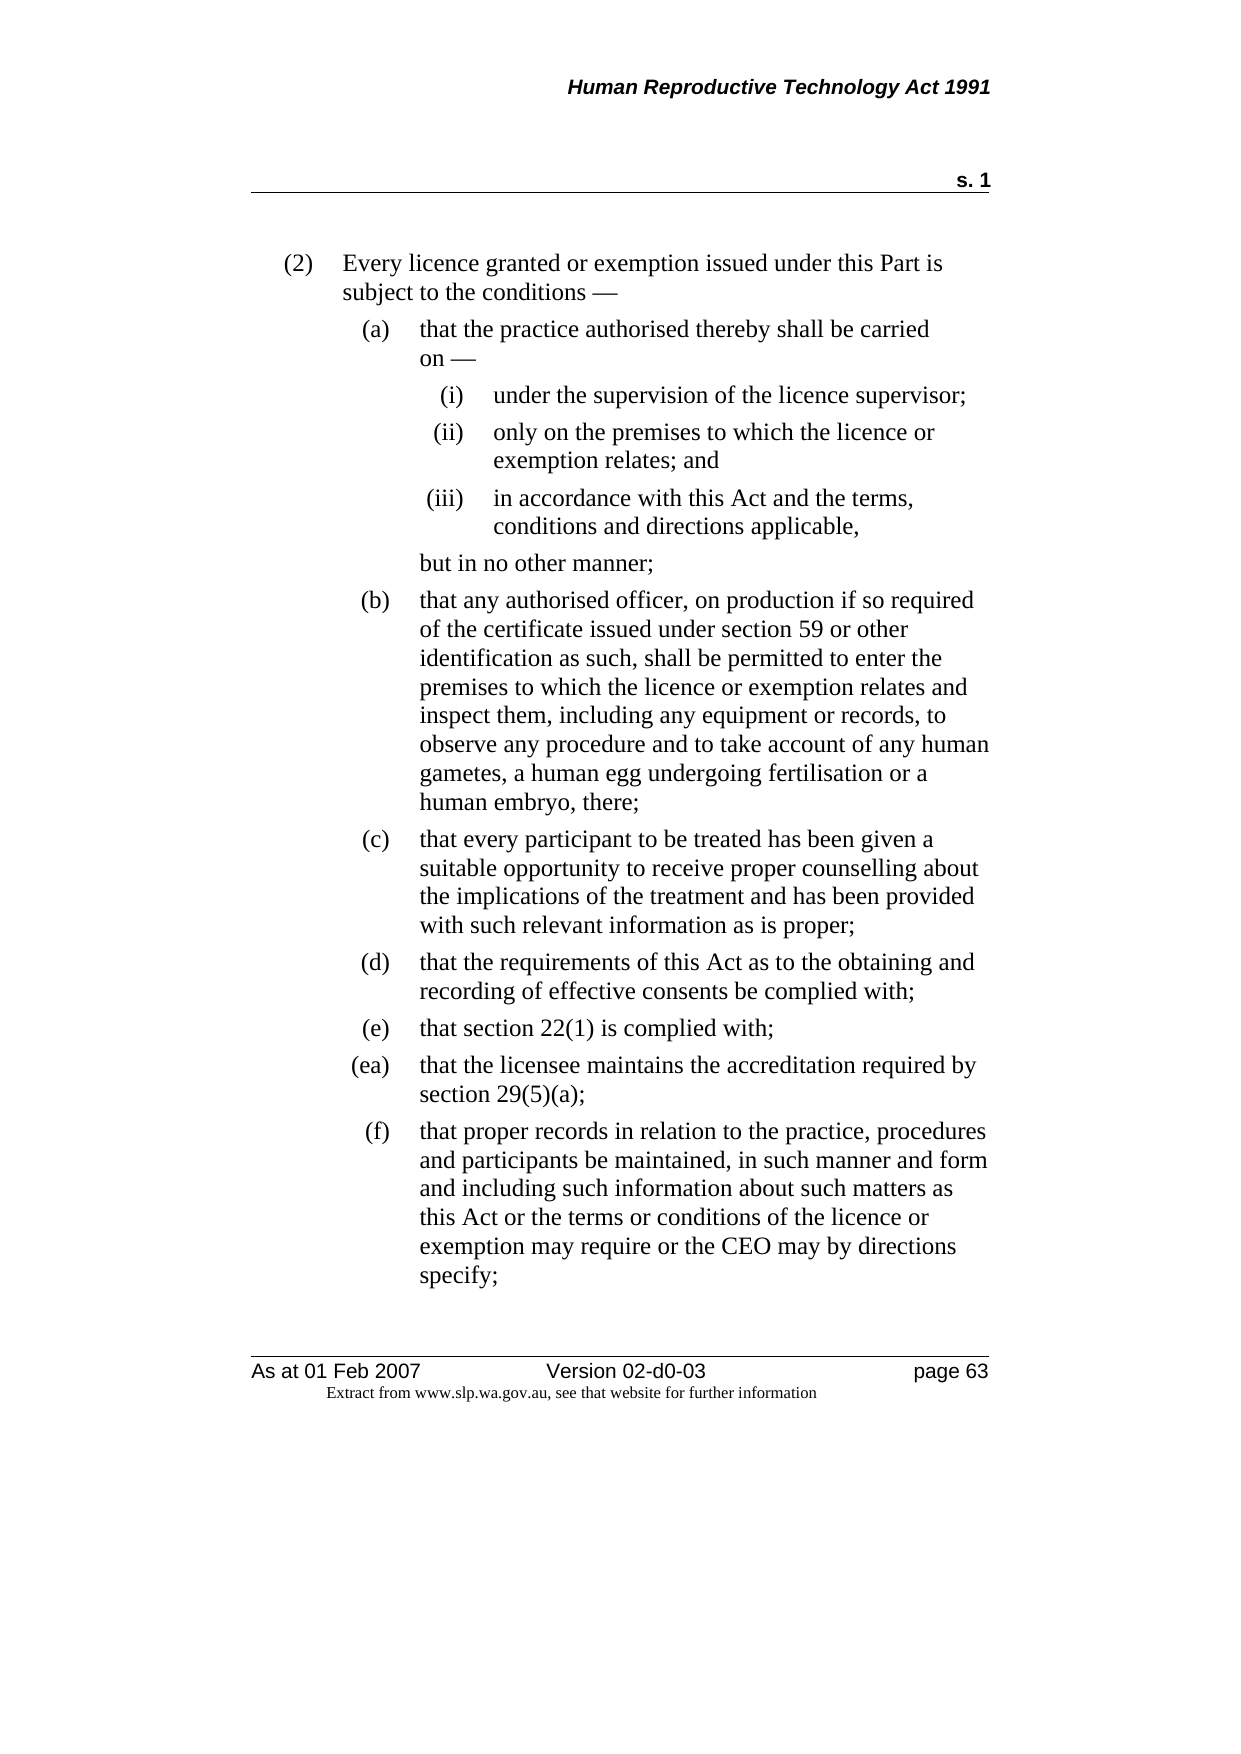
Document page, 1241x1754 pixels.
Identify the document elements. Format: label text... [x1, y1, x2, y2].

text (ea) that the licensee maintains the accreditation required by section 29(5)(a); [251, 1050, 989, 1108]
text (a) that the practice authorised thereby shall be carried on — [251, 314, 989, 371]
text (c) that every participant to be treated has been given a suitable opportunity to receive proper counselling about the implications of the treatment and has been provided with such relevant information as is proper; [251, 824, 989, 939]
text (f) that proper records in relation to the practice, procedures and participants be maintained, in such manner and form and including such information about such matters as this Act or the terms or conditions of the licence or exemption may require or the CEO may by directions specify; [251, 1116, 989, 1288]
text (iii) in accordance with this Act and the terms, conditions and directions applicable, [251, 483, 989, 540]
text (2) Every licence granted or exemption issued under this Part is subject to the conditions — [251, 248, 989, 306]
text but in no other manner; [251, 548, 989, 577]
text (e) that section 22(1) is complied with; [251, 1013, 989, 1042]
text (i) under the supervision of the licence supervisor; [251, 380, 989, 408]
text (d) that the requirements of this Act as to the obtaining and recording of effective consents be complied with; [251, 947, 989, 1005]
text (ii) only on the premises to which the licence or exemption relates; and [251, 417, 989, 474]
text (b) that any authorised officer, on production if so required of the certificate issued under section 59 or other identification as such, shall be permitted to enter the premises to which the licence or exemption relates and inspect them, including any equipment or records, to observe any procedure and to take account of any human gametes, a human egg undergoing fertilisation or a human embryo, there; [251, 586, 989, 816]
